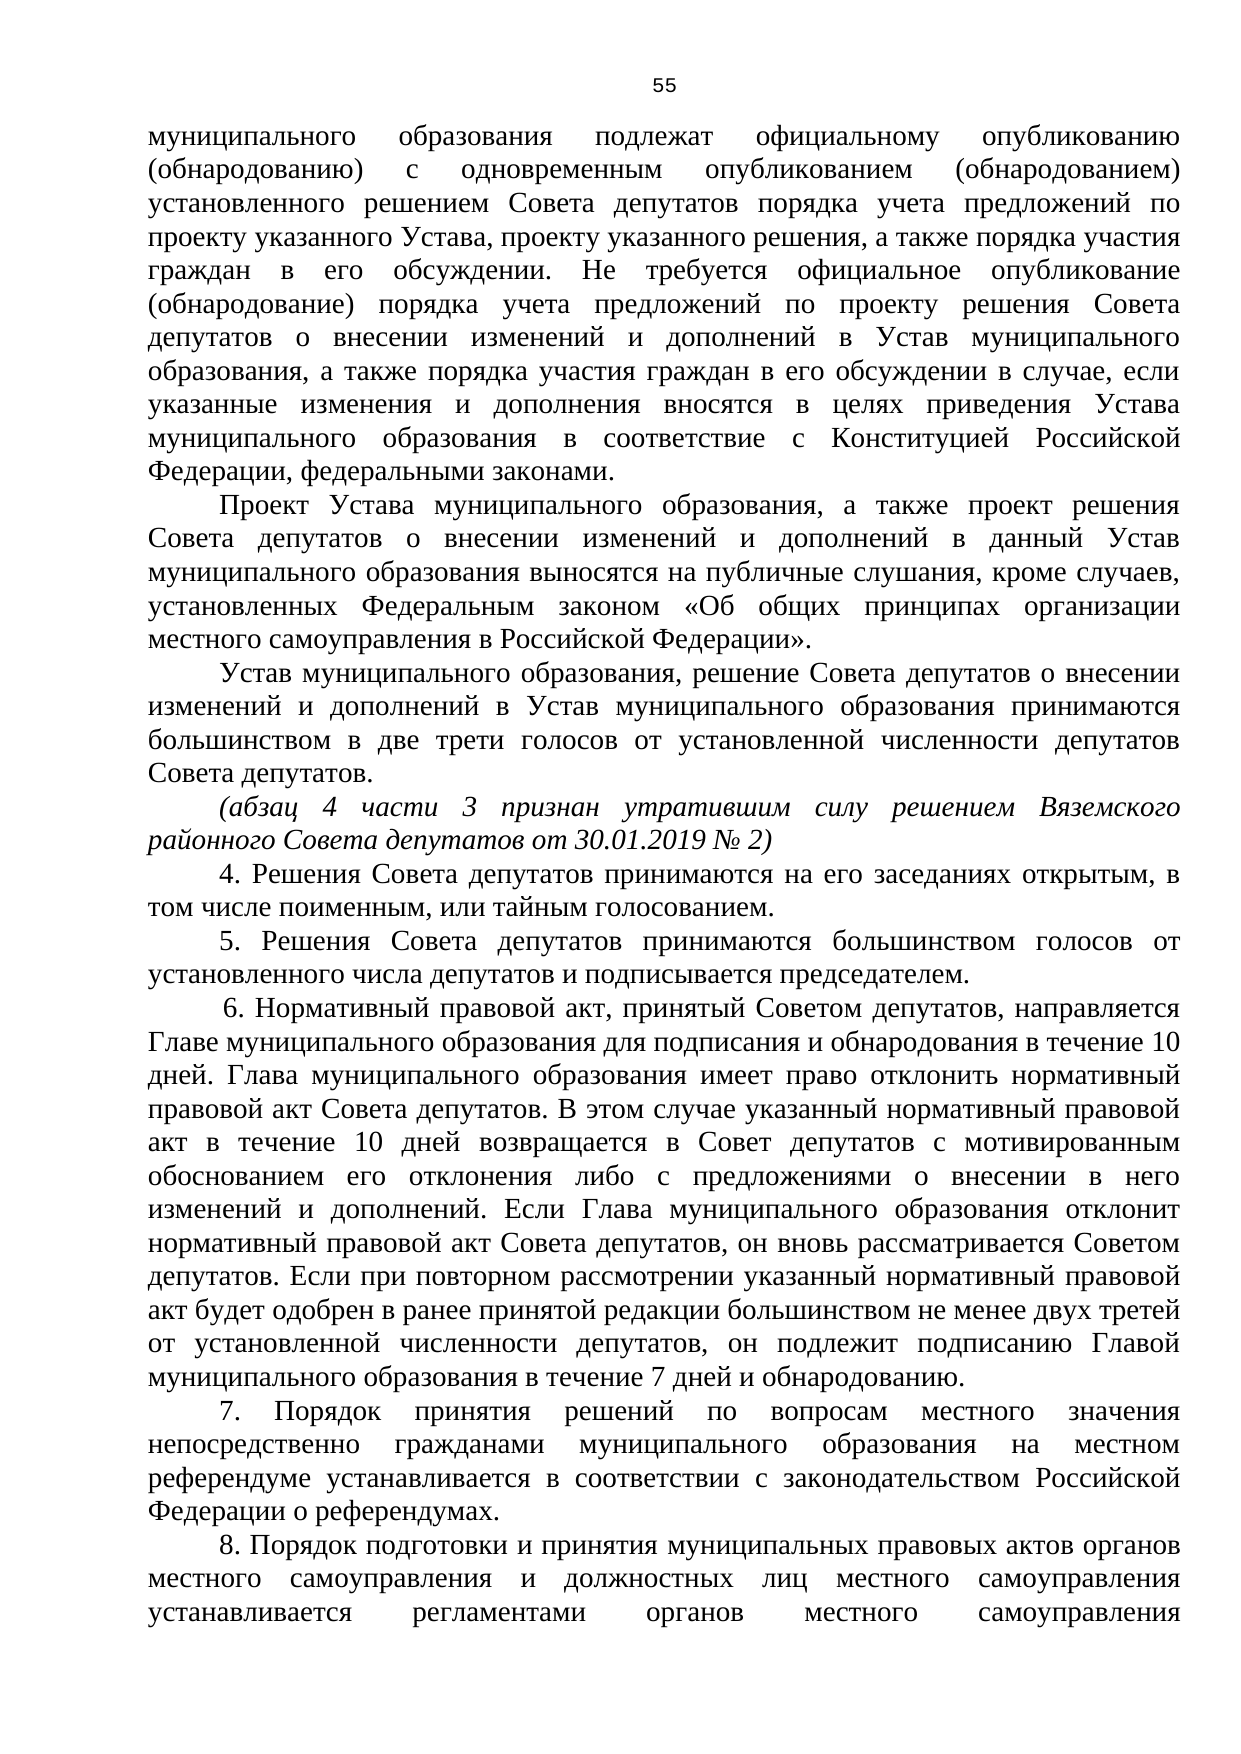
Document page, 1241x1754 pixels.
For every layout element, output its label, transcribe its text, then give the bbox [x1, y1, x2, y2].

text (абзац 4 части 3 признан утратившим силу решением Вяземского районного Совета депутатов от 30.01.2019 № 2) [148, 789, 1181, 856]
text Устав муниципального образования, решение Совета депутатов о внесении изменений и дополнений в Устав муниципального образования принимаются большинством в две трети голосов от установленной численности депутатов Совета депутатов. [148, 655, 1181, 789]
text 5. Решения Совета депутатов принимаются большинством голосов от установленного числа депутатов и подписывается председателем. [148, 923, 1181, 990]
text 4. Решения Совета депутатов принимаются на его заседаниях открытым, в том числе поименным, или тайным голосованием. [148, 856, 1181, 923]
text 6. Нормативный правовой акт, принятый Советом депутатов, направляется Главе муниципального образования для подписания и обнародования в течение 10 дней. Глава муниципального образования имеет право отклонить нормативный правовой акт Совета депутатов. В этом случае указанный нормативный правовой акт в течение 10 дней возвращается в Совет депутатов с мотивированным обоснованием его отклонения либо с предложениями о внесении в него изменений и дополнений. Если Глава муниципального образования отклонит нормативный правовой акт Совета депутатов, он вновь рассматривается Советом депутатов. Если при повторном рассмотрении указанный нормативный правовой акт будет одобрен в ранее принятой редакции большинством не менее двух третей от установленной численности депутатов, он подлежит подписанию Главой муниципального образования в течение 7 дней и обнародованию. [148, 990, 1181, 1393]
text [148, 118, 1181, 487]
text 7. Порядок принятия решений по вопросам местного значения непосредственно гражданами муниципального образования на местном референдуме устанавливается в соответствии с законодательством Российской Федерации о референдумах. [148, 1393, 1181, 1527]
text Проект Устава муниципального образования, а также проект решения Совета депутатов о внесении изменений и дополнений в данный Устав муниципального образования выносятся на публичные слушания, кроме случаев, установленных Федеральным законом «Об общих принципах организации местного самоуправления в Российской Федерации». [148, 487, 1181, 655]
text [148, 1527, 1181, 1627]
